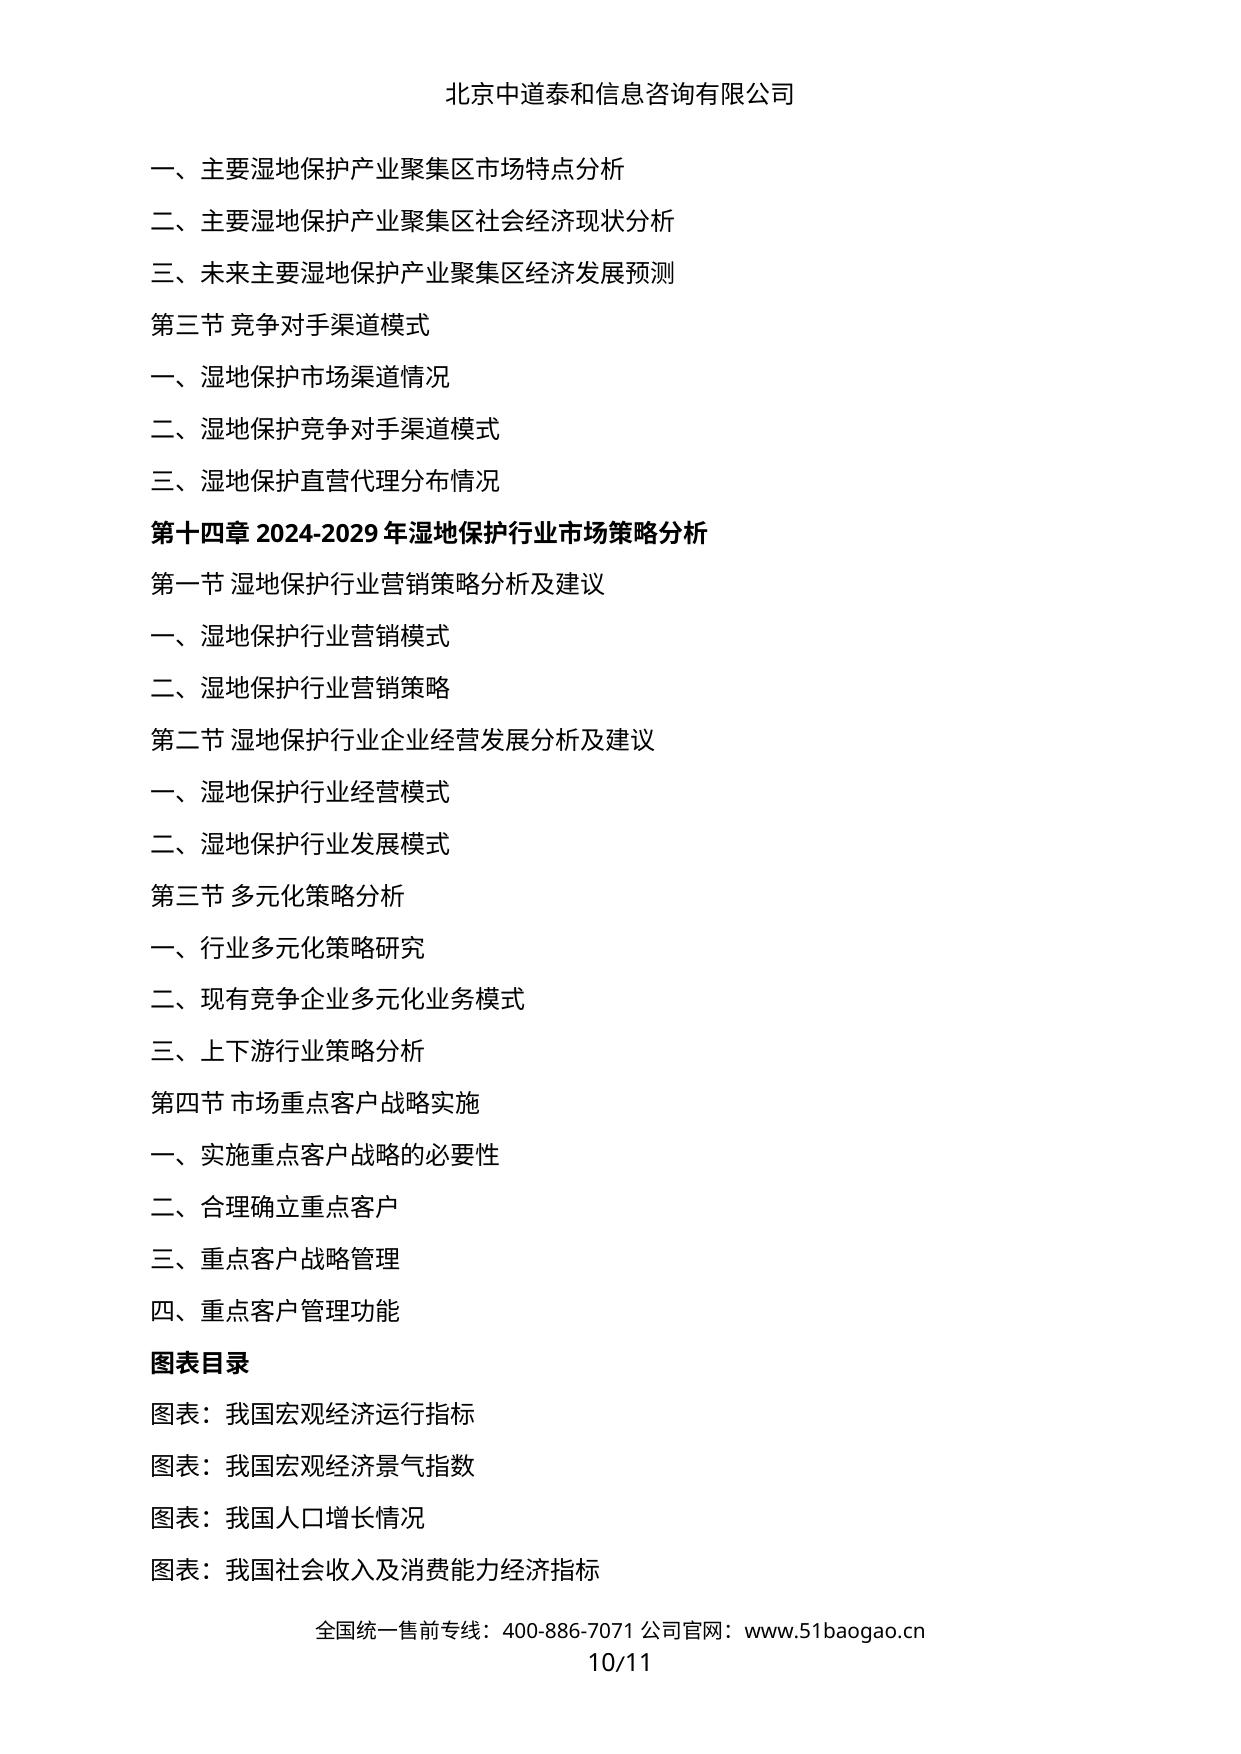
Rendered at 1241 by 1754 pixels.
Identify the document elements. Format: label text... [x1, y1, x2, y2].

text 三、重点客户战略管理 [150, 1239, 1090, 1276]
text 第三节 多元化策略分析 [150, 876, 1090, 912]
text 一、行业多元化策略研究 [150, 928, 1090, 964]
text 图表：我国人口增长情况 [150, 1499, 1090, 1535]
text 第十四章 2024-2029年湿地保护行业市场策略分析 [150, 513, 1090, 549]
text 一、主要湿地保护产业聚集区市场特点分析 [150, 150, 1090, 186]
text 图表：我国社会收入及消费能力经济指标 [150, 1551, 1090, 1587]
text 图表：我国宏观经济景气指数 [150, 1447, 1090, 1483]
text 四、重点客户管理功能 [150, 1291, 1090, 1327]
text 二、湿地保护竞争对手渠道模式 [150, 409, 1090, 446]
text 第二节 湿地保护行业企业经营发展分析及建议 [150, 721, 1090, 757]
text 一、湿地保护行业营销模式 [150, 617, 1090, 653]
text 二、现有竞争企业多元化业务模式 [150, 980, 1090, 1016]
text 第三节 竞争对手渠道模式 [150, 306, 1090, 342]
text 三、湿地保护直营代理分布情况 [150, 461, 1090, 497]
text 一、湿地保护市场渠道情况 [150, 357, 1090, 394]
text 一、湿地保护行业经营模式 [150, 772, 1090, 809]
text 图表：我国宏观经济运行指标 [150, 1395, 1090, 1431]
text 三、未来主要湿地保护产业聚集区经济发展预测 [150, 254, 1090, 290]
text 二、合理确立重点客户 [150, 1187, 1090, 1224]
text 二、主要湿地保护产业聚集区社会经济现状分析 [150, 202, 1090, 238]
text 二、湿地保护行业营销策略 [150, 669, 1090, 705]
text 第一节 湿地保护行业营销策略分析及建议 [150, 565, 1090, 601]
text 第四节 市场重点客户战略实施 [150, 1084, 1090, 1120]
text 二、湿地保护行业发展模式 [150, 824, 1090, 861]
text 一、实施重点客户战略的必要性 [150, 1136, 1090, 1172]
text 图表目录 [150, 1343, 1090, 1379]
text 三、上下游行业策略分析 [150, 1032, 1090, 1068]
